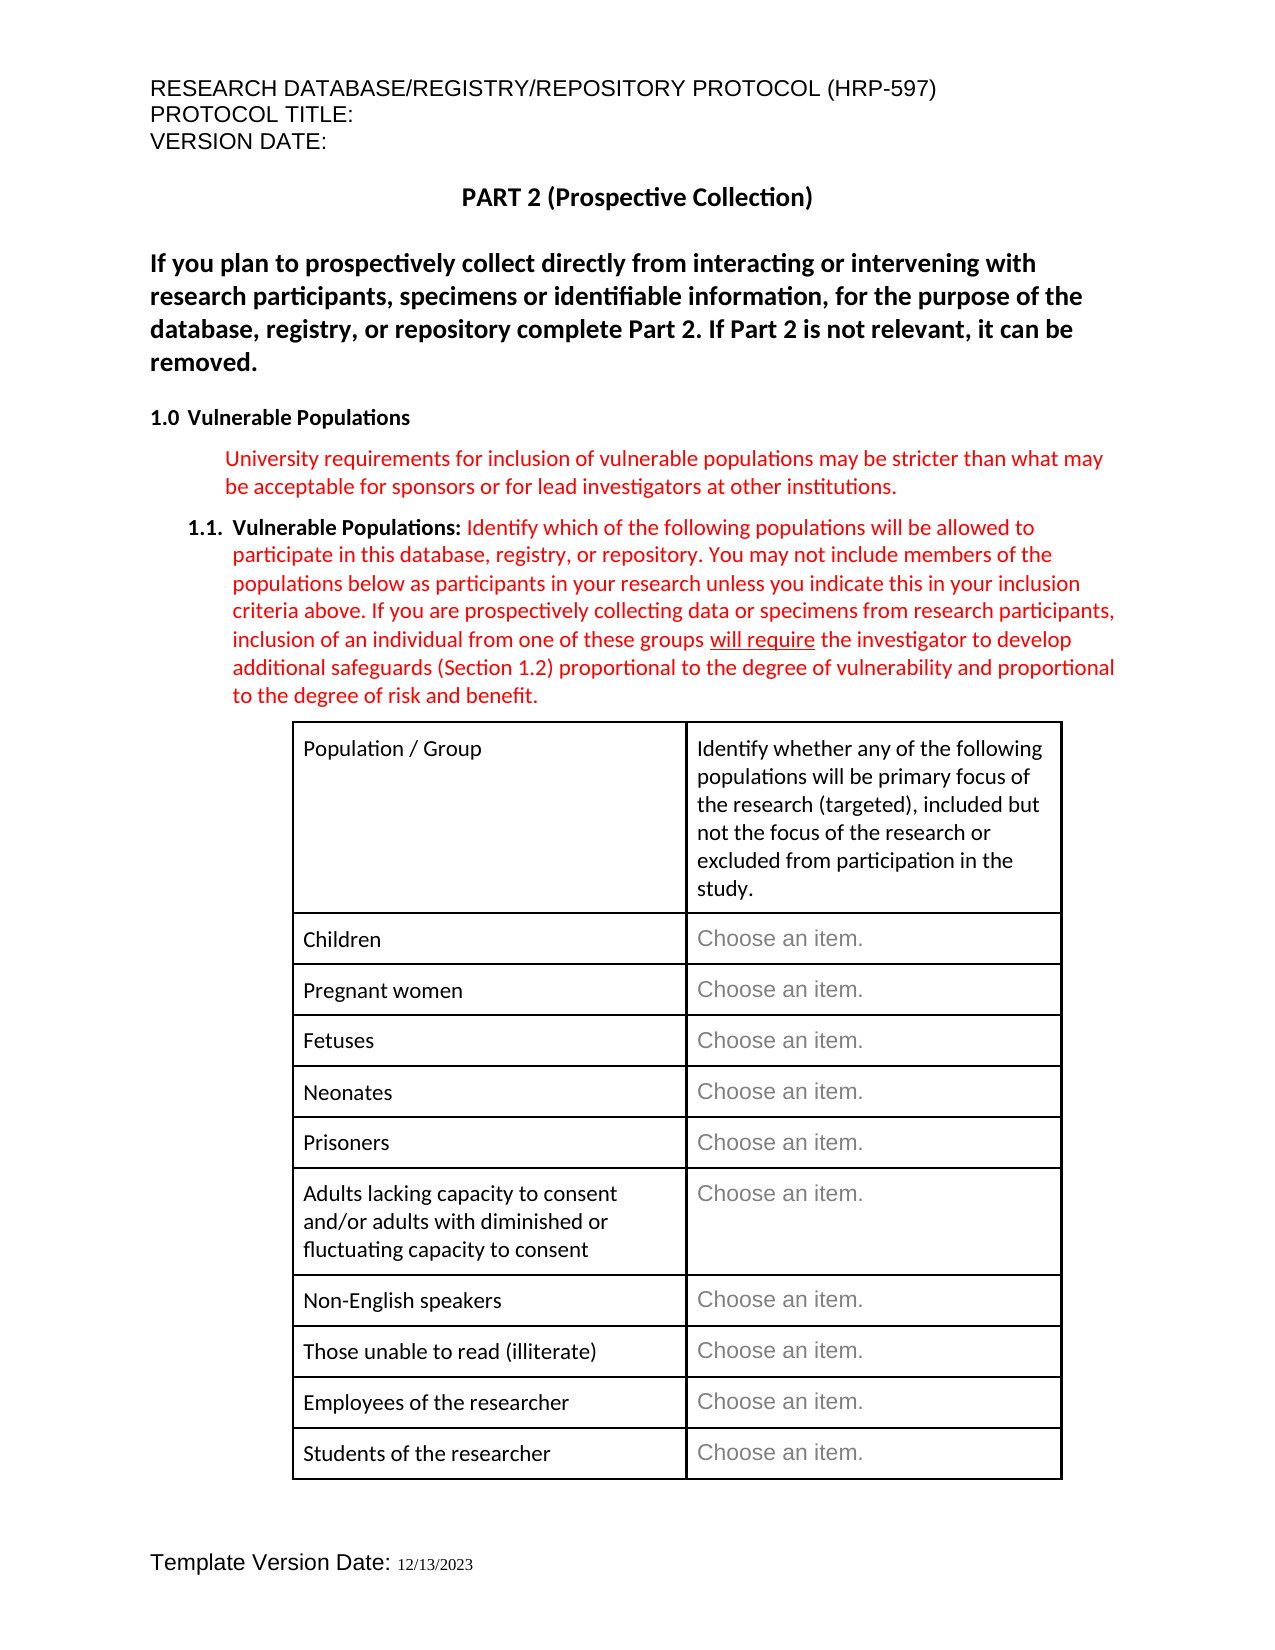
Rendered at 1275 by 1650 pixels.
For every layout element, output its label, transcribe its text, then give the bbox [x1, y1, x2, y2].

table_cell Pregnant women [294, 965, 685, 1014]
text PART 2 (Prospective Collection) [150, 180, 1125, 213]
table_cell [688, 1378, 1060, 1427]
table_cell Fetuses [294, 1016, 685, 1065]
table_cell [688, 914, 1060, 963]
table_cell [688, 1327, 1060, 1376]
table_cell Adults lacking capacity to consent and/or adults with diminished or fluctuating capacity to consent [294, 1169, 685, 1274]
table_cell [688, 1016, 1060, 1065]
table_cell Non-English speakers [294, 1276, 685, 1325]
table_cell Students of the researcher [294, 1429, 685, 1478]
table_cell Neonates [294, 1067, 685, 1116]
table_cell [688, 1118, 1060, 1167]
subtitle Vulnerable Populations [150, 403, 1125, 432]
table_cell Employees of the researcher [294, 1378, 685, 1427]
table_cell [688, 1429, 1060, 1478]
text University requirements for inclusion of vulnerable populations may be stricter than what may be acceptable for sponsors or for lead investigators at other institutions. [225, 444, 1125, 500]
table_cell [688, 1276, 1060, 1325]
table_header Identify whether any of the following populations will be primary focus of the research (targeted), included but not the focus of the research or excluded from participation in the study. [688, 723, 1060, 912]
text If you plan to prospectively collect directly from interacting or intervening with research participants, specimens or identifiable information, for the purpose of the database, registry, or repository complete Part 2. If Part 2 is not relevant, it can be removed. [150, 246, 1125, 378]
table_cell Those unable to read (illiterate) [294, 1327, 685, 1376]
table_cell Children [294, 914, 685, 963]
table_cell Prisoners [294, 1118, 685, 1167]
table_header Population / Group [294, 723, 685, 912]
table_cell [688, 1169, 1060, 1274]
table_cell [688, 965, 1060, 1014]
list Vulnerable Populations: Identify which of the following populations will be allowed to participate in this database, registry, or repository. You may not include members of the populations below as participants in your research unless you indicate this in your inclusion criteria above. If you are prospectively collecting data or specimens from research participants, inclusion of an individual from one of these groups will require the investigator to develop additional safeguards (Section 1.2) proportional to the degree of vulnerability and proportional to the degree of risk and benefit. [187, 513, 1125, 709]
table_cell [688, 1067, 1060, 1116]
